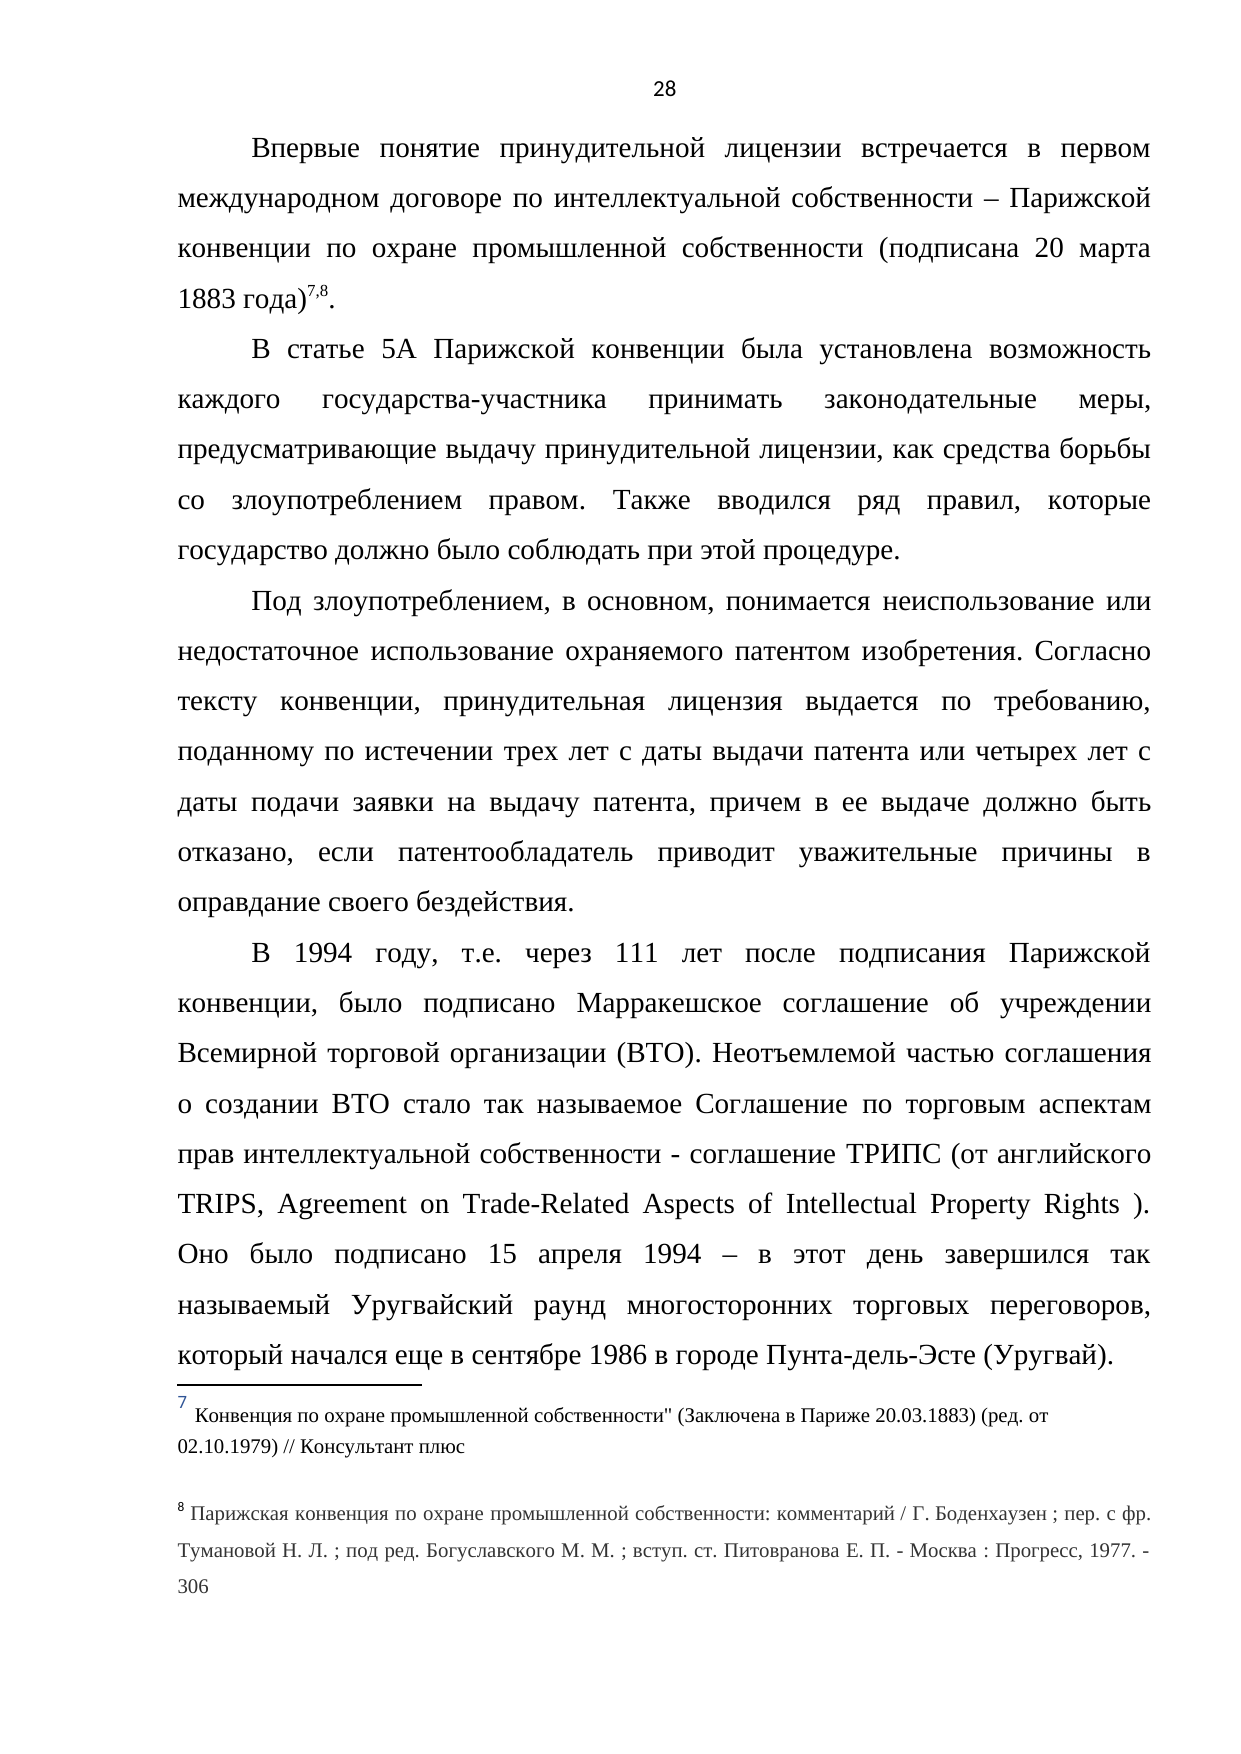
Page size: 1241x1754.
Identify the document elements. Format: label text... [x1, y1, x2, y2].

text Впервые понятие принудительной лицензии встречается в первом международном договоре по интеллектуальной собственности – Парижской конвенции по охране промышленной собственности (подписана 20 марта 1883 года),. [177, 130, 1152, 314]
text В статье 5А Парижской конвенции была установлена возможность каждого государства-участника принимать законодательные меры, предусматривающие выдачу принудительной лицензии, как средства борьбы со злоупотреблением правом. Также вводился ряд правил, которые государство должно было соблюдать при этой процедуре. [177, 331, 1152, 566]
text В 1994 году, т.е. через 111 лет после подписания Парижской конвенции, было подписано Марракешское соглашение об учреждении Всемирной торговой организации (ВТО). Неотъемлемой частью соглашения о создании ВТО стало так называемое Соглашение по торговым аспектам прав интеллектуальной собственности - соглашение ТРИПС (от английского TRIPS, Agreement on Trade-Related Aspects of Intellectual Property Rights ). Оно было подписано 15 апреля 1994 – в этот день завершился так называемый Уругвайский раунд многосторонних торговых переговоров, который начался еще в сентябре 1986 в городе Пунта-дель-Эсте (Уругвай). [177, 935, 1152, 1371]
text Под злоупотреблением, в основном, понимается неиспользование или недостаточное использование охраняемого патентом изобретения. Согласно тексту конвенции, принудительная лицензия выдается по требованию, поданному по истечении трех лет с даты выдачи патента или четырех лет с даты подачи заявки на выдачу патента, причем в ее выдаче должно быть отказано, если патентообладатель приводит уважительные причины в оправдание своего бездействия. [177, 583, 1152, 918]
